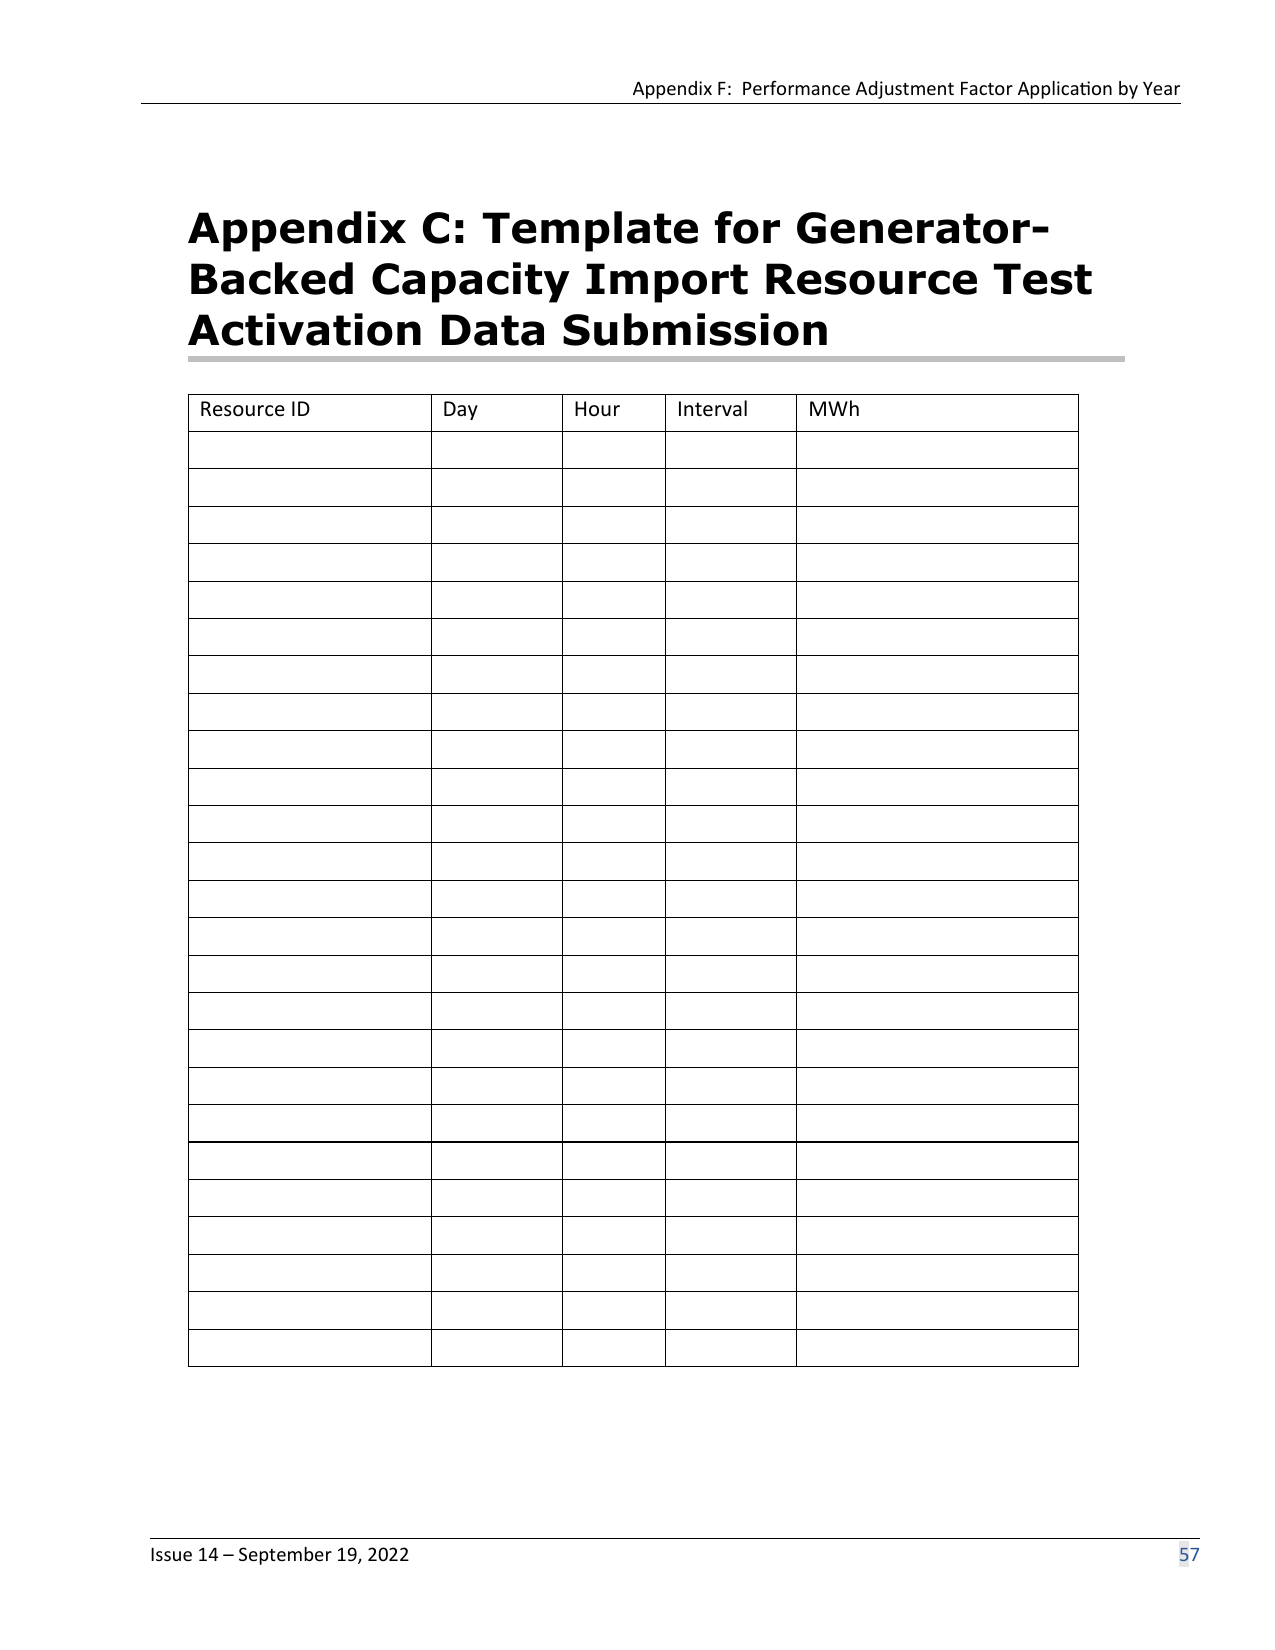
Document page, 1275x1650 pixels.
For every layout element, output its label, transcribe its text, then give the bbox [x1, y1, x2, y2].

table_cell [666, 956, 796, 992]
table_cell [563, 1143, 665, 1179]
table_cell [432, 918, 562, 954]
table_cell [666, 993, 796, 1029]
table_cell [563, 1068, 665, 1104]
table_cell [563, 1255, 665, 1291]
table_cell [189, 582, 431, 618]
table_cell [797, 918, 1078, 954]
table_cell [666, 1105, 796, 1141]
table_cell [189, 1143, 431, 1179]
table_cell [563, 694, 665, 730]
table_cell [666, 1068, 796, 1104]
table_cell [432, 619, 562, 655]
table_cell [666, 1255, 796, 1291]
subtitle Appendix C: Template for Generator-Backed Capacity Import Resource Test Activation Data Submission [187, 202, 1125, 362]
table_cell [432, 806, 562, 842]
table_cell [563, 731, 665, 767]
table_cell [189, 619, 431, 655]
table_cell [563, 469, 665, 506]
table_cell [189, 1105, 431, 1141]
table_cell [797, 1330, 1078, 1366]
table_cell [432, 1180, 562, 1216]
table_cell [189, 806, 431, 842]
table_cell [432, 1030, 562, 1067]
table_cell [189, 881, 431, 917]
table_cell [432, 881, 562, 917]
table_cell [189, 956, 431, 992]
table_cell [189, 731, 431, 767]
table_cell [563, 769, 665, 805]
table_cell [797, 1292, 1078, 1328]
table_cell [797, 806, 1078, 842]
table_cell [189, 993, 431, 1029]
table_cell [797, 881, 1078, 917]
table_cell [797, 769, 1078, 805]
table_cell [666, 582, 796, 618]
table_cell [432, 843, 562, 880]
table_cell [666, 918, 796, 954]
table_cell [797, 1217, 1078, 1254]
table_cell [666, 881, 796, 917]
table_cell [797, 619, 1078, 655]
table_cell [189, 1292, 431, 1328]
table_cell [432, 956, 562, 992]
table_cell [563, 843, 665, 880]
table_cell [432, 1105, 562, 1141]
table_cell [432, 1292, 562, 1328]
table_cell [432, 1068, 562, 1104]
table_cell [563, 881, 665, 917]
table_cell [563, 1217, 665, 1254]
table_cell [797, 1105, 1078, 1141]
table_cell [797, 1143, 1078, 1179]
table_cell [189, 918, 431, 954]
table_cell [666, 1180, 796, 1216]
table_cell [563, 1030, 665, 1067]
table_cell [563, 656, 665, 693]
table_cell [189, 1068, 431, 1104]
table_cell [189, 769, 431, 805]
table_cell [432, 507, 562, 543]
table_cell [432, 1255, 562, 1291]
table_cell [797, 993, 1078, 1029]
table_cell [797, 469, 1078, 506]
table_cell [189, 1217, 431, 1254]
table_cell [189, 843, 431, 880]
table_cell [189, 1330, 431, 1366]
table_cell [189, 656, 431, 693]
table_header Interval [666, 395, 796, 431]
table_cell [666, 544, 796, 581]
table_cell [666, 619, 796, 655]
table_cell [797, 694, 1078, 730]
table_cell [563, 1105, 665, 1141]
table_cell [563, 544, 665, 581]
table_cell [563, 1180, 665, 1216]
table_cell [563, 956, 665, 992]
table_cell [432, 544, 562, 581]
table_cell [666, 1292, 796, 1328]
table_cell [797, 956, 1078, 992]
table_cell [666, 507, 796, 543]
table_cell [432, 469, 562, 506]
table_cell [666, 1330, 796, 1366]
table_cell [666, 769, 796, 805]
table_cell [797, 656, 1078, 693]
table_header Hour [563, 395, 665, 431]
table_cell [189, 544, 431, 581]
table_cell [432, 694, 562, 730]
table_cell [666, 432, 796, 468]
table_cell [797, 731, 1078, 767]
table_cell [432, 1330, 562, 1366]
table_cell [666, 1217, 796, 1254]
table_cell [432, 1217, 562, 1254]
table_cell [563, 993, 665, 1029]
table_cell [563, 806, 665, 842]
table_cell [563, 918, 665, 954]
table_cell [432, 656, 562, 693]
table_cell [563, 1292, 665, 1328]
table_cell [666, 656, 796, 693]
table_cell [563, 619, 665, 655]
table_cell [563, 507, 665, 543]
table_cell [189, 507, 431, 543]
table_cell [797, 507, 1078, 543]
table_cell [432, 769, 562, 805]
table_cell [563, 1330, 665, 1366]
table_cell [189, 469, 431, 506]
table_cell [666, 843, 796, 880]
table_cell [797, 1030, 1078, 1067]
table_cell [666, 731, 796, 767]
table_cell [666, 806, 796, 842]
table_cell [432, 582, 562, 618]
table_cell [666, 694, 796, 730]
table_cell [666, 1030, 796, 1067]
table_cell [189, 694, 431, 730]
table_cell [666, 1143, 796, 1179]
table_cell [189, 1180, 431, 1216]
table_cell [563, 432, 665, 468]
table_header Resource ID [189, 395, 431, 431]
table_cell [797, 1068, 1078, 1104]
table_cell [797, 544, 1078, 581]
table_cell [432, 1143, 562, 1179]
table_cell [797, 843, 1078, 880]
table_cell [797, 432, 1078, 468]
table_cell [189, 432, 431, 468]
table_cell [189, 1030, 431, 1067]
table_header MWh [797, 395, 1078, 431]
table_cell [432, 731, 562, 767]
table_cell [432, 432, 562, 468]
table_cell [563, 582, 665, 618]
table_cell [189, 1255, 431, 1291]
table_header Day [432, 395, 562, 431]
table_cell [666, 469, 796, 506]
table_cell [432, 993, 562, 1029]
table_cell [797, 1255, 1078, 1291]
table_cell [797, 582, 1078, 618]
table_cell [797, 1180, 1078, 1216]
